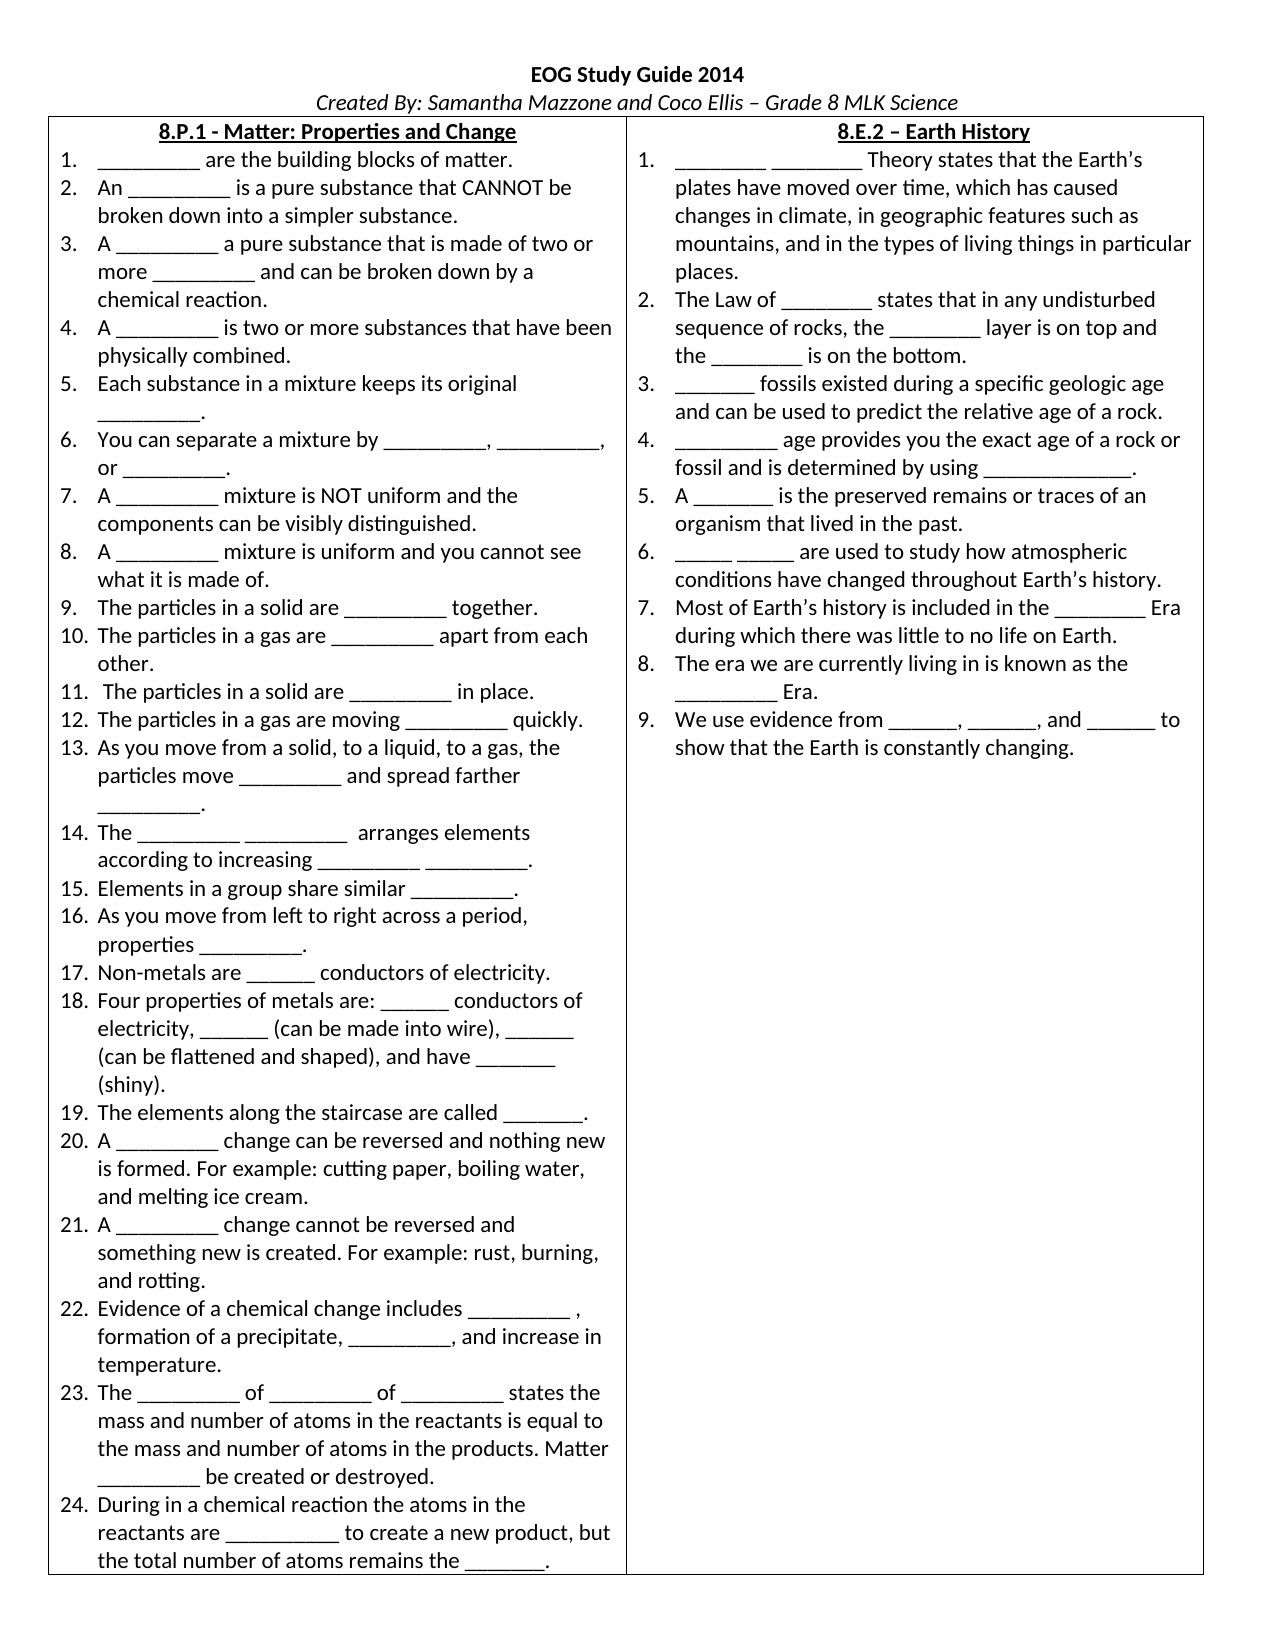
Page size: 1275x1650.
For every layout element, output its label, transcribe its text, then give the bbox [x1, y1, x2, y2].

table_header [627, 117, 1203, 1574]
text EOG Study Guide 2014 [60, 60, 1215, 88]
text Created By: Samantha Mazzone and Coco Ellis – Grade 8 MLK Science [60, 88, 1215, 116]
